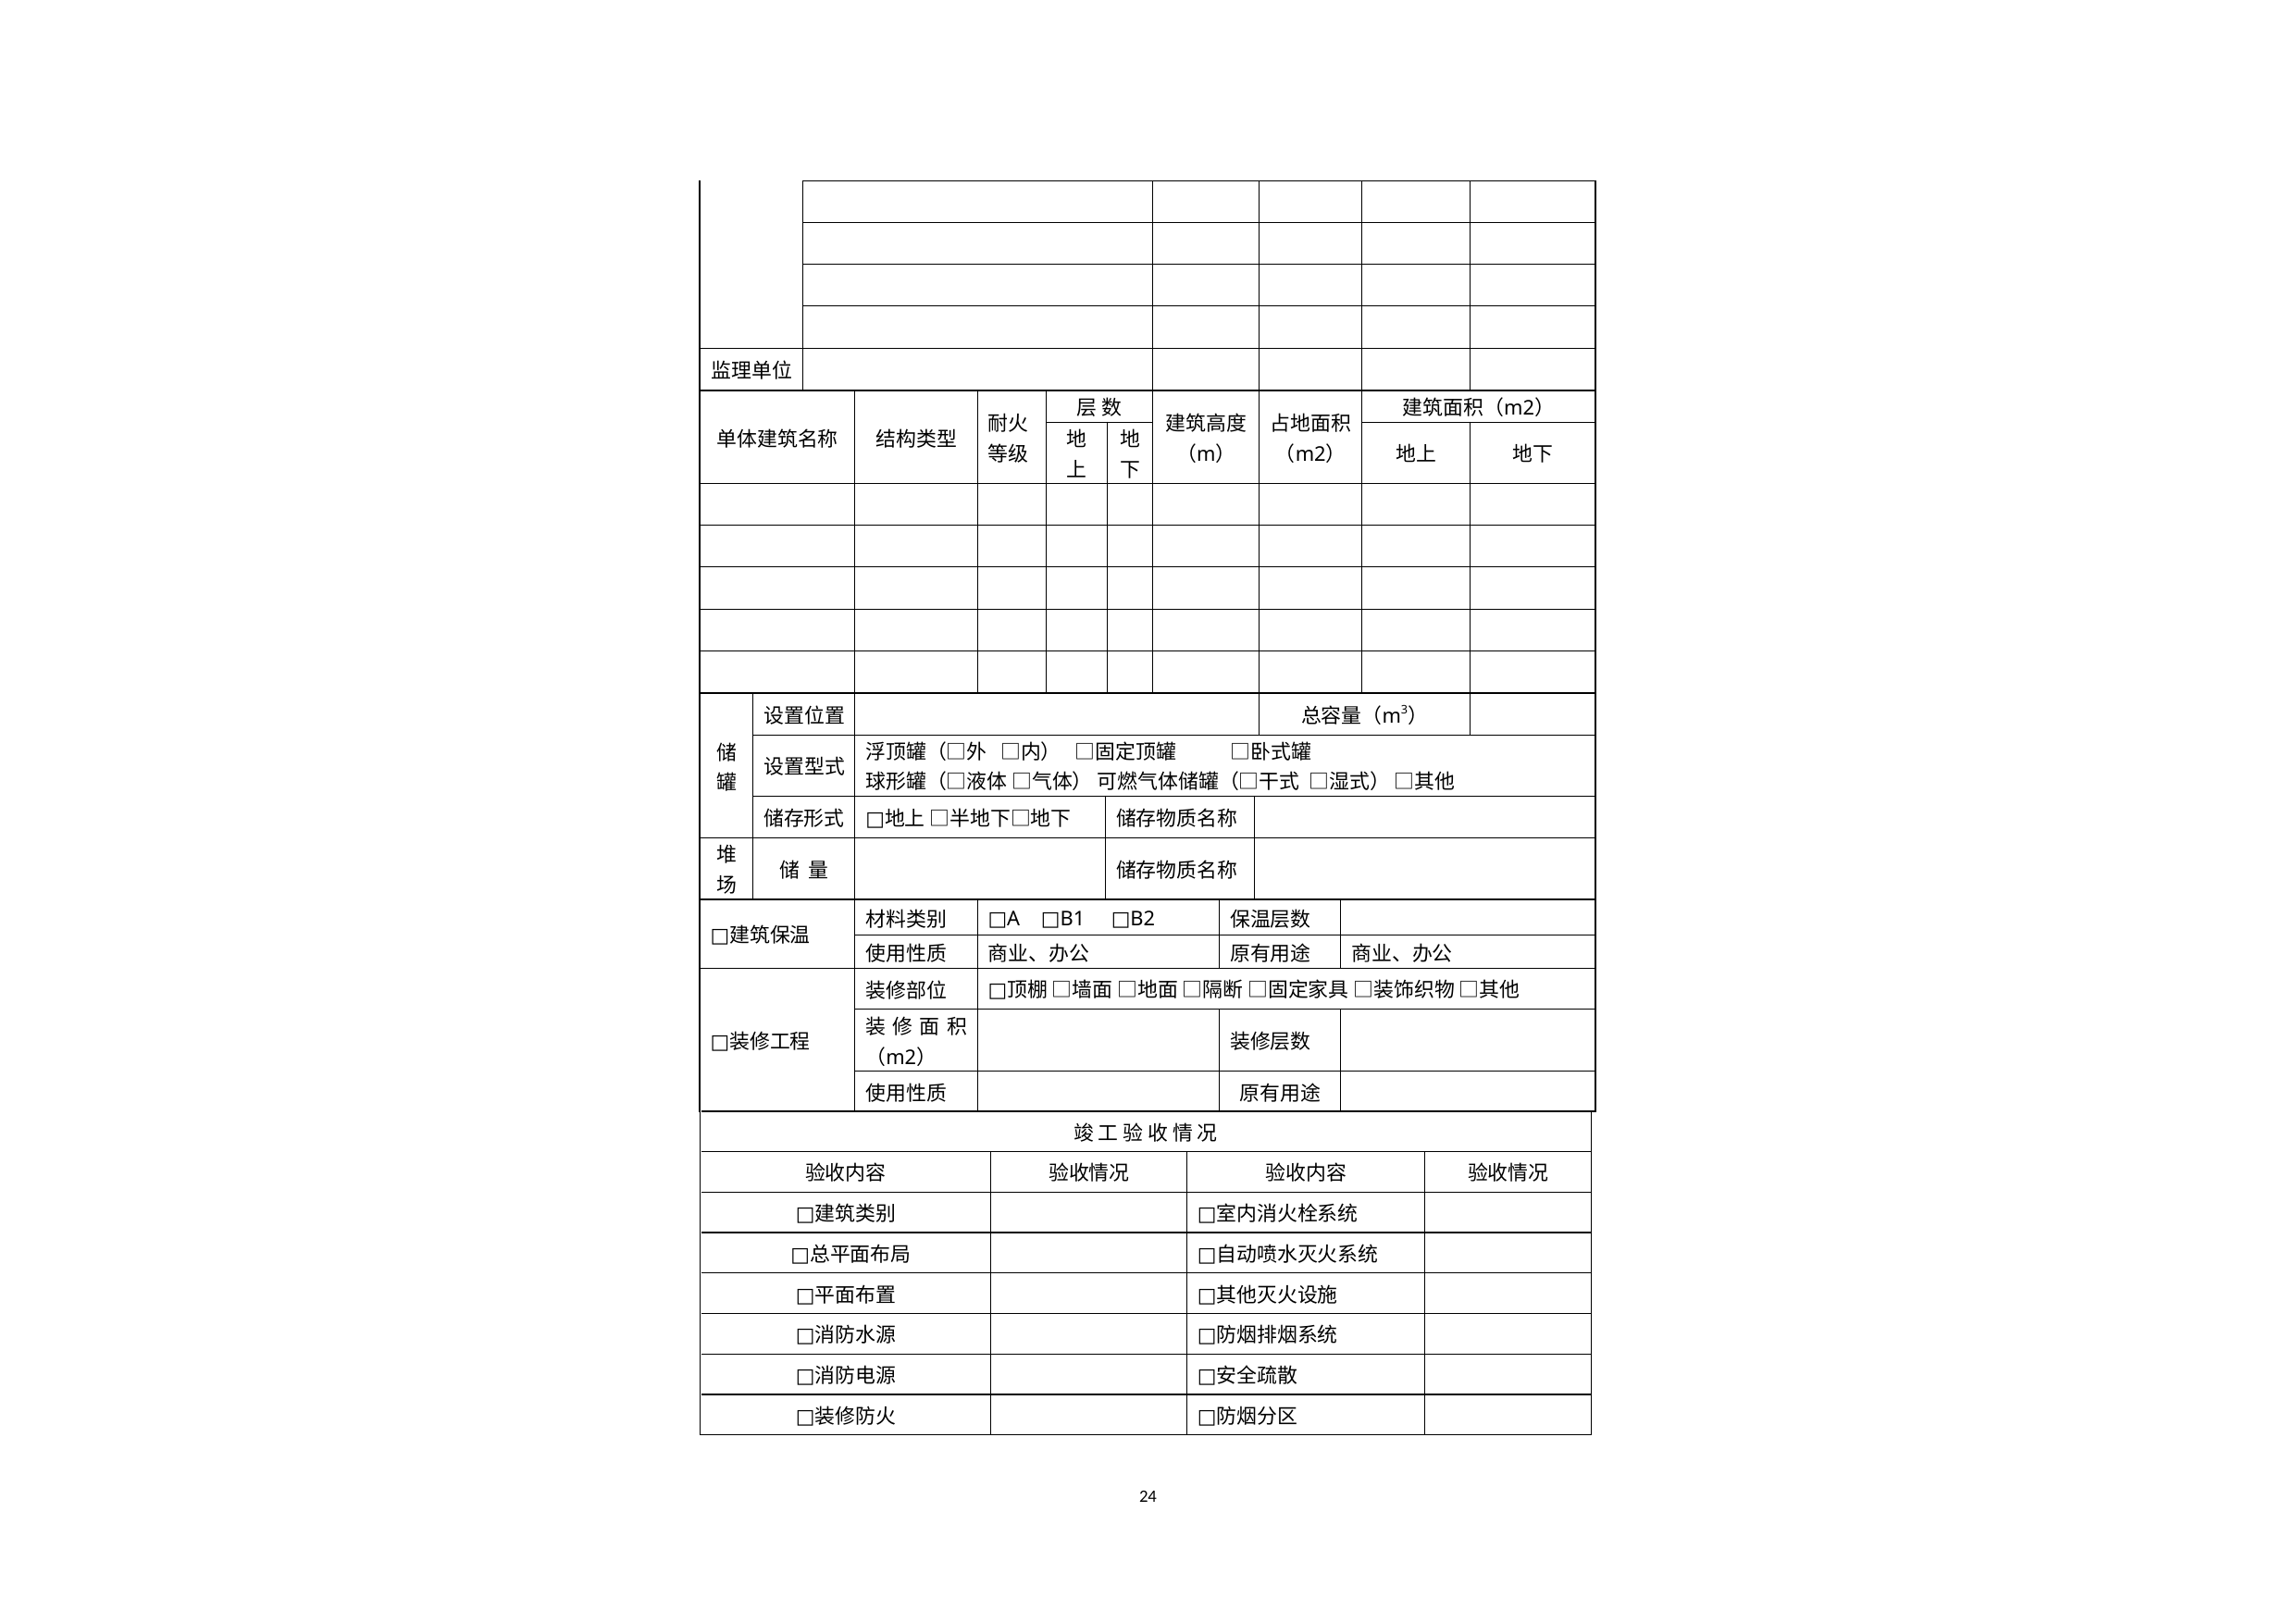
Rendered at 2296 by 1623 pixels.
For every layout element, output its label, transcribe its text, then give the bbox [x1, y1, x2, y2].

table_cell □A □B1 □B2 [978, 900, 1219, 935]
table_cell [978, 610, 1046, 650]
table_cell [991, 1314, 1186, 1354]
table_cell [1153, 223, 1259, 264]
table_cell [855, 651, 977, 692]
table_cell [1425, 1193, 1591, 1232]
table_cell [855, 694, 1259, 734]
table_cell [1108, 567, 1152, 609]
table_cell [701, 567, 854, 609]
table_cell [855, 526, 977, 566]
table_cell [1425, 1233, 1591, 1272]
table_cell [991, 1233, 1186, 1272]
table_cell [1260, 349, 1361, 390]
table_cell [1047, 484, 1107, 525]
table_cell [803, 349, 1152, 390]
table_cell [1260, 306, 1361, 348]
table_cell [1362, 484, 1470, 525]
table_cell [1362, 651, 1470, 692]
table_cell 装修部位 [855, 969, 977, 1009]
table_cell □装修防火 [701, 1394, 990, 1434]
table_cell □防烟排烟系统 [1187, 1314, 1424, 1354]
table_cell [701, 484, 854, 525]
table_cell 验收情况 [1425, 1152, 1591, 1192]
table_cell 建筑面积（m2） [1362, 391, 1595, 422]
table_cell [1362, 349, 1470, 390]
table_cell [1425, 1395, 1591, 1434]
table_cell [1471, 610, 1595, 650]
table_cell [978, 567, 1046, 609]
table_cell [1471, 265, 1595, 305]
table_cell [1425, 1273, 1591, 1313]
table_cell [855, 610, 977, 650]
table_cell [1153, 181, 1259, 222]
table_cell [1108, 651, 1152, 692]
table_cell □建筑保温 [701, 900, 854, 968]
table_cell [1362, 265, 1470, 305]
table_cell [1362, 610, 1470, 650]
table_cell 原有用途 [1220, 1072, 1340, 1110]
table_cell [978, 1010, 1219, 1071]
table_cell [1471, 306, 1595, 348]
table_cell [1255, 797, 1595, 837]
table_cell [1362, 223, 1470, 264]
table_cell 耐火 等级 [978, 391, 1046, 483]
table_cell [701, 651, 854, 692]
table_cell 监理单位 [701, 349, 802, 390]
table_cell [803, 265, 1152, 305]
table_cell □顶棚 □墙面 □地面 □隔断 □固定家具 □装饰织物 □其他 [978, 969, 1595, 1009]
table_cell [1108, 484, 1152, 525]
table_cell 单体建筑名称 [701, 391, 854, 483]
table_cell [1260, 651, 1361, 692]
table_cell [1471, 694, 1595, 734]
table_cell □平面布置 [701, 1273, 990, 1313]
table_cell [1260, 484, 1361, 525]
table_cell 浮顶罐（□外 □内） □固定顶罐 □卧式罐 球形罐（□液体 □气体） 可燃气体储罐（□干式 □湿式） □其他 [855, 736, 1595, 795]
table_cell [1471, 223, 1595, 264]
table_cell □建筑类别 [701, 1193, 990, 1232]
table_cell □消防电源 [701, 1355, 990, 1394]
table_cell [1341, 1010, 1595, 1071]
table_cell [1471, 651, 1595, 692]
table_cell □地上 □半地下□地下 [855, 797, 1105, 837]
table_cell □自动喷水灭火系统 [1187, 1233, 1424, 1272]
table_cell [978, 651, 1046, 692]
table_cell [803, 181, 1152, 222]
table_cell [855, 838, 1105, 898]
table_cell [855, 567, 977, 609]
table_cell [1471, 526, 1595, 566]
table_cell [855, 484, 977, 525]
table_cell 地上 [1362, 423, 1470, 483]
table_cell 装修层数 [1220, 1010, 1340, 1071]
table_cell 使用性质 [855, 935, 977, 968]
table_cell [1362, 567, 1470, 609]
table_cell [803, 223, 1152, 264]
table_cell 商业、办公 [1341, 935, 1595, 968]
table_cell [1341, 900, 1595, 935]
table_cell 竣 工 验 收 情 况 [701, 1111, 1591, 1151]
table_cell [1153, 349, 1259, 390]
table_cell [1153, 567, 1259, 609]
table_cell [1362, 181, 1470, 222]
table_cell 装修面积（m2） [855, 1010, 977, 1071]
table_cell [1153, 526, 1259, 566]
table_cell [1260, 610, 1361, 650]
table_cell 储存物质名称 [1106, 797, 1254, 837]
table_cell 验收情况 [991, 1152, 1186, 1192]
table_cell □安全疏散 [1187, 1355, 1424, 1394]
table_cell [1341, 1072, 1595, 1110]
table_cell [1260, 265, 1361, 305]
table_cell [1471, 484, 1595, 525]
table_cell [1153, 306, 1259, 348]
table_cell [701, 610, 854, 650]
table_cell 堆场 [701, 838, 752, 898]
table_cell [1471, 349, 1595, 390]
table_cell [1108, 610, 1152, 650]
table_cell 原有用途 [1220, 935, 1340, 968]
table_cell 验收内容 [701, 1152, 990, 1192]
table_cell □装修工程 [701, 969, 854, 1110]
table_cell [803, 306, 1152, 348]
table_cell 储存形式 [753, 797, 854, 837]
table_cell 设置型式 [753, 736, 854, 795]
table_cell [1047, 526, 1107, 566]
table_cell 层 数 [1047, 391, 1152, 422]
table_cell [1047, 567, 1107, 609]
table_cell [978, 1072, 1219, 1110]
table_cell □总平面布局 [701, 1233, 990, 1272]
table_cell [1425, 1314, 1591, 1354]
table_cell [1255, 838, 1595, 898]
table_cell □防烟分区 [1187, 1395, 1424, 1434]
table_cell 地下 [1471, 423, 1595, 483]
table_cell □其他灭火设施 [1187, 1273, 1424, 1313]
table_cell [1471, 567, 1595, 609]
table_cell [978, 526, 1046, 566]
table_cell [1260, 526, 1361, 566]
table_cell 保温层数 [1220, 900, 1340, 935]
table_cell [1362, 526, 1470, 566]
table_cell 总容量（m3） [1260, 694, 1470, 734]
table_cell 储存物质名称 [1106, 838, 1254, 898]
table_cell [1153, 610, 1259, 650]
table_cell 占地面积 （m2） [1260, 391, 1361, 483]
table_cell [1108, 526, 1152, 566]
table_cell 储 量 [753, 838, 854, 898]
table_cell [978, 484, 1046, 525]
table_cell 设置位置 [753, 694, 854, 734]
table_cell [1362, 306, 1470, 348]
table_cell [1260, 181, 1361, 222]
table_cell 使用性质 [855, 1072, 977, 1110]
table_cell 结构类型 [855, 391, 977, 483]
table_cell 地上 [1047, 423, 1107, 483]
table_cell [1047, 651, 1107, 692]
table_cell [701, 526, 854, 566]
table_cell [1260, 223, 1361, 264]
table_cell [991, 1395, 1186, 1434]
table_cell 储罐 [701, 694, 752, 837]
table_cell [1153, 265, 1259, 305]
table_cell 地下 [1108, 423, 1152, 483]
table_cell [1047, 610, 1107, 650]
table_cell [1153, 484, 1259, 525]
table_cell 商业、办公 [978, 935, 1219, 968]
table_cell 验收内容 [1187, 1152, 1424, 1192]
table_cell [991, 1273, 1186, 1313]
table_cell [1471, 181, 1595, 222]
table_cell [1425, 1355, 1591, 1394]
table_cell □消防水源 [701, 1314, 990, 1354]
table_cell □室内消火栓系统 [1187, 1193, 1424, 1232]
table_cell [991, 1193, 1186, 1232]
table_cell [1260, 567, 1361, 609]
table_cell 材料类别 [855, 900, 977, 935]
table_cell 建筑高度 （m） [1153, 391, 1259, 483]
table_cell [991, 1355, 1186, 1394]
table_cell [1153, 651, 1259, 692]
